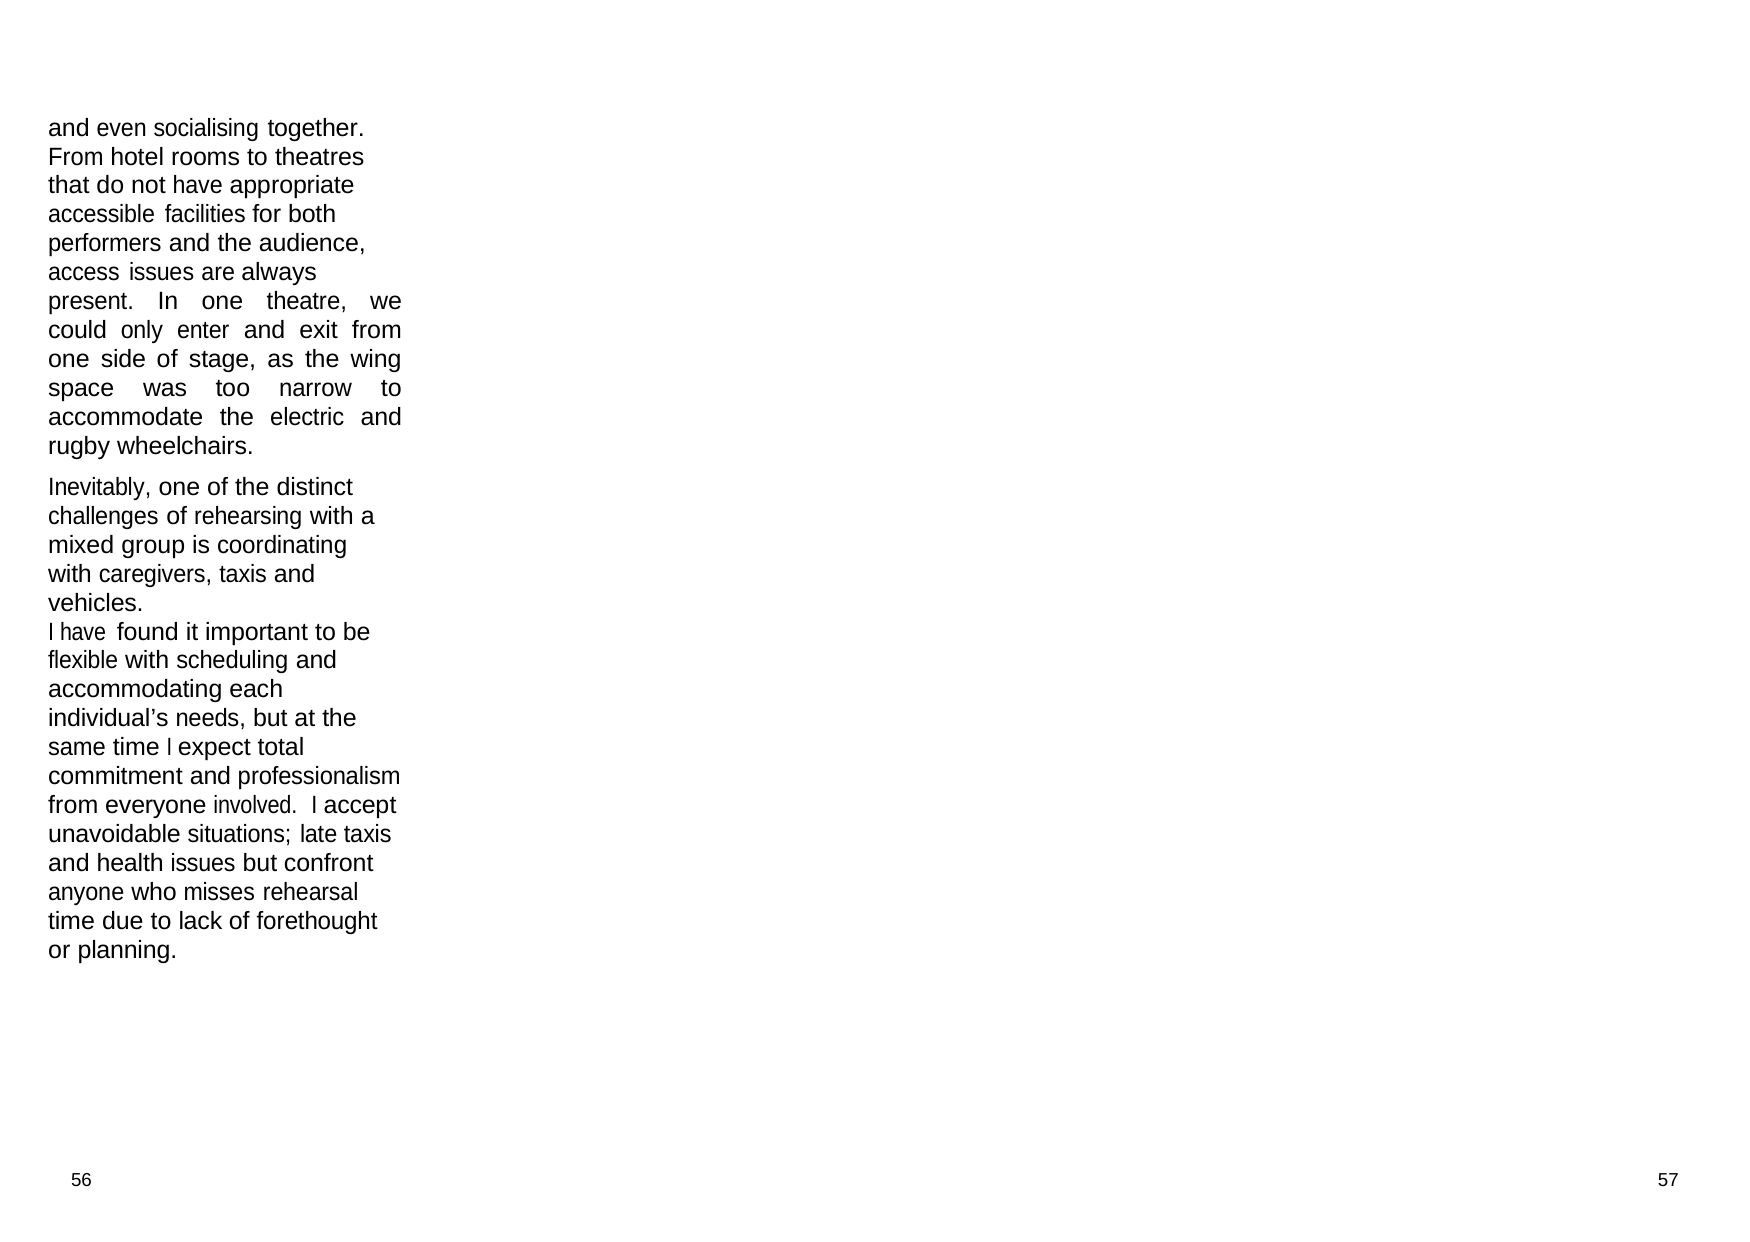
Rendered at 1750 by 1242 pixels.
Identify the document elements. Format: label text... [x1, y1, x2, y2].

text I have found it important to be flexible with scheduling and accommodating each individual’s needs, but at the same time I expect total commitment and professionalism from everyone involved. I accept unavoidable situations; late taxis and health issues but confront anyone who misses rehearsal time due to lack of forethought or planning. [48, 617, 405, 964]
text present. In one theatre, we could only enter and exit from one side of stage, as the wing space was too narrow to accommodate the electric and rugby wheelchairs. [48, 286, 402, 460]
text and even socialising together. From hotel rooms to theatres that do not have appropriate accessible facilities for both performers and the audience, access issues are always [48, 112, 366, 286]
text Inevitably, one of the distinct challenges of rehearsing with a mixed group is coordinating with caregivers, taxis and vehicles. [48, 472, 397, 616]
